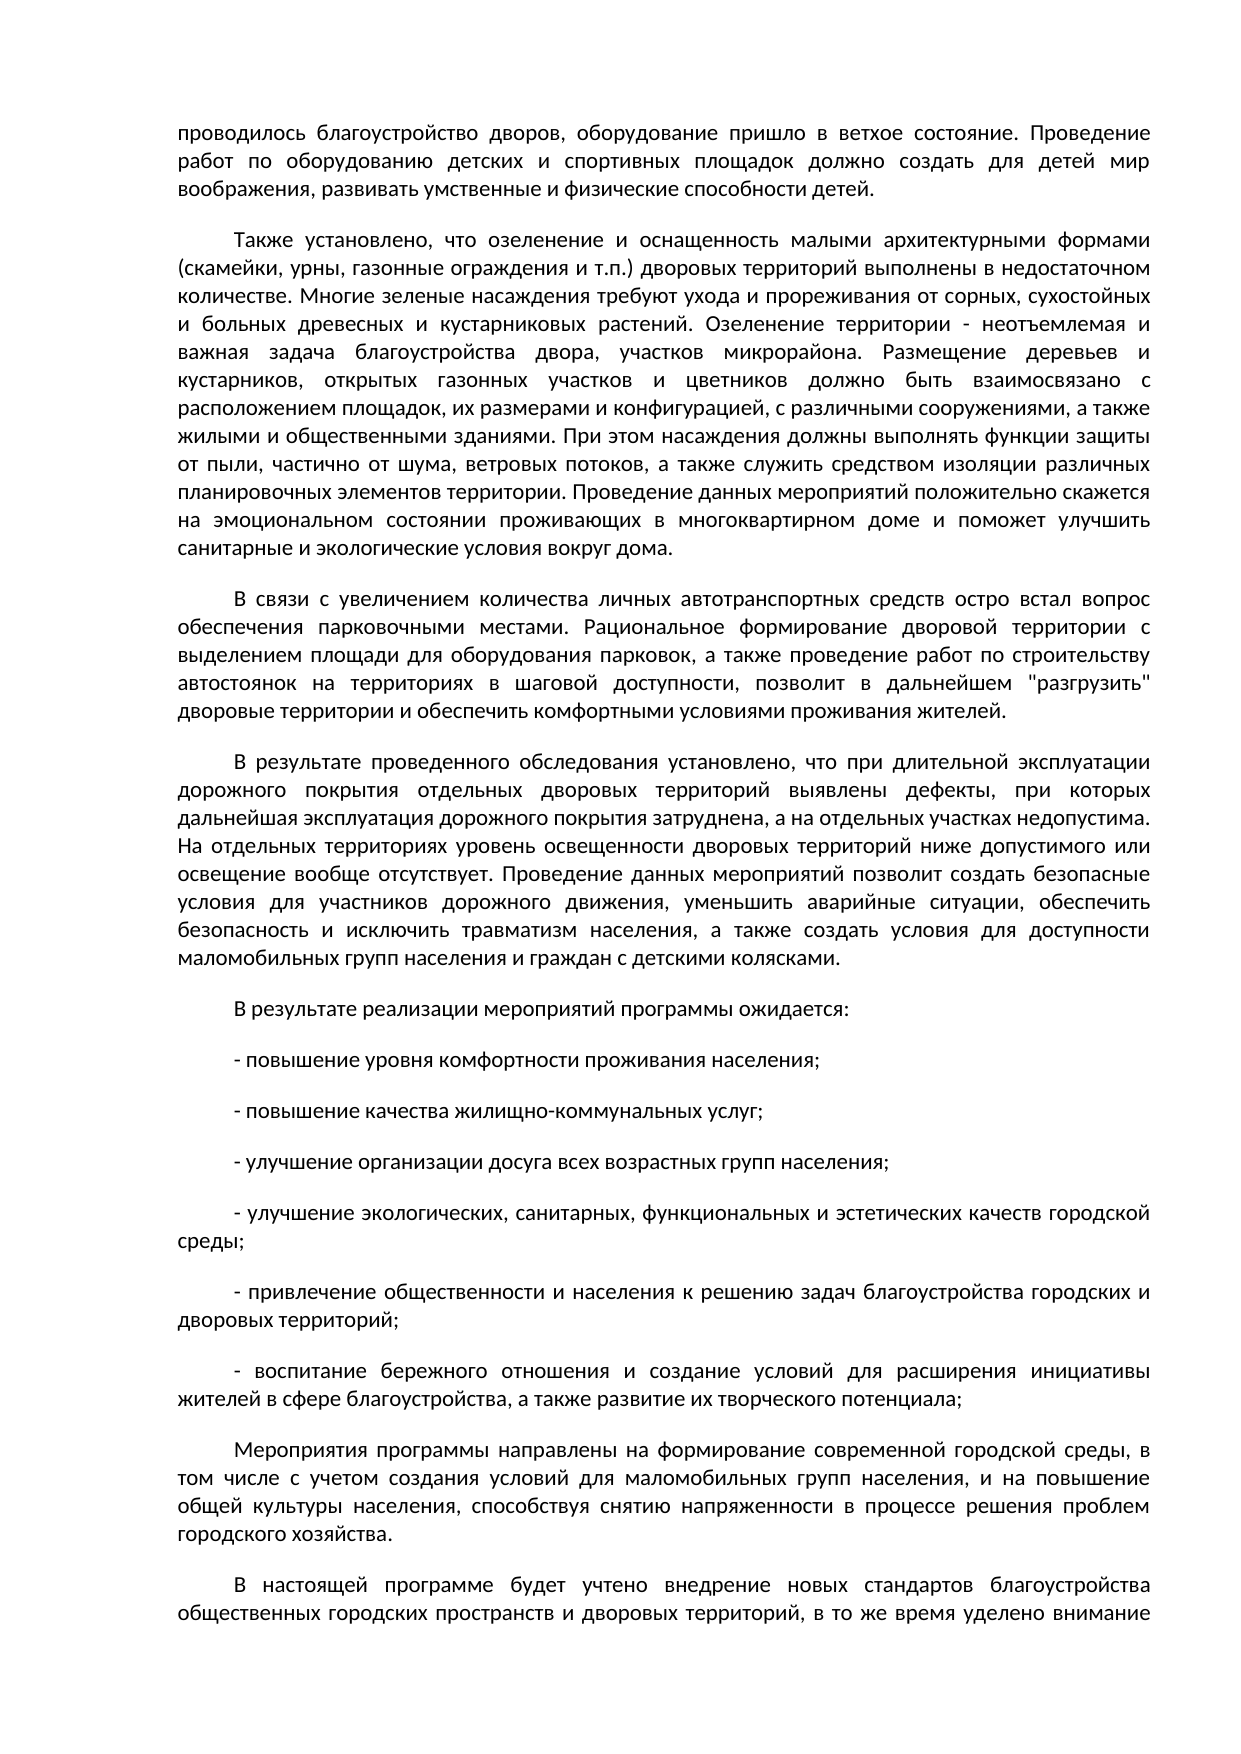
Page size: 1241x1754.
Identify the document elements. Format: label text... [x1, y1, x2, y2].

text - улучшение организации досуга всех возрастных групп населения; [177, 1147, 1152, 1175]
text - повышение уровня комфортности проживания населения; [177, 1045, 1152, 1073]
text - повышение качества жилищно-коммунальных услуг; [177, 1096, 1152, 1124]
text - воспитание бережного отношения и создание условий для расширения инициативы жителей в сфере благоустройства, а также развитие их творческого потенциала; [177, 1356, 1152, 1412]
text В результате реализации мероприятий программы ожидается: [177, 994, 1152, 1022]
text - привлечение общественности и населения к решению задач благоустройства городских и дворовых территорий; [177, 1277, 1152, 1333]
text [177, 1570, 1152, 1626]
text В связи с увеличением количества личных автотранспортных средств остро встал вопрос обеспечения парковочными местами. Рациональное формирование дворовой территории с выделением площади для оборудования парковок, а также проведение работ по строительству автостоянок на территориях в шаговой доступности, позволит в дальнейшем "разгрузить" дворовые территории и обеспечить комфортными условиями проживания жителей. [177, 584, 1152, 724]
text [177, 118, 1152, 202]
text Мероприятия программы направлены на формирование современной городской среды, в том числе с учетом создания условий для маломобильных групп населения, и на повышение общей культуры населения, способствуя снятию напряженности в процессе решения проблем городского хозяйства. [177, 1435, 1152, 1547]
text - улучшение экологических, санитарных, функциональных и эстетических качеств городской среды; [177, 1198, 1152, 1254]
text Также установлено, что озеленение и оснащенность малыми архитектурными формами (скамейки, урны, газонные ограждения и т.п.) дворовых территорий выполнены в недостаточном количестве. Многие зеленые насаждения требуют ухода и прореживания от сорных, сухостойных и больных древесных и кустарниковых растений. Озеленение территории - неотъемлемая и важная задача благоустройства двора, участков микрорайона. Размещение деревьев и кустарников, открытых газонных участков и цветников должно быть взаимосвязано с расположением площадок, их размерами и конфигурацией, с различными сооружениями, а также жилыми и общественными зданиями. При этом насаждения должны выполнять функции защиты от пыли, частично от шума, ветровых потоков, а также служить средством изоляции различных планировочных элементов территории. Проведение данных мероприятий положительно скажется на эмоциональном состоянии проживающих в многоквартирном доме и поможет улучшить санитарные и экологические условия вокруг дома. [177, 225, 1152, 561]
text В результате проведенного обследования установлено, что при длительной эксплуатации дорожного покрытия отдельных дворовых территорий выявлены дефекты, при которых дальнейшая эксплуатация дорожного покрытия затруднена, а на отдельных участках недопустима. На отдельных территориях уровень освещенности дворовых территорий ниже допустимого или освещение вообще отсутствует. Проведение данных мероприятий позволит создать безопасные условия для участников дорожного движения, уменьшить аварийные ситуации, обеспечить безопасность и исключить травматизм населения, а также создать условия для доступности маломобильных групп населения и граждан с детскими колясками. [177, 747, 1152, 971]
